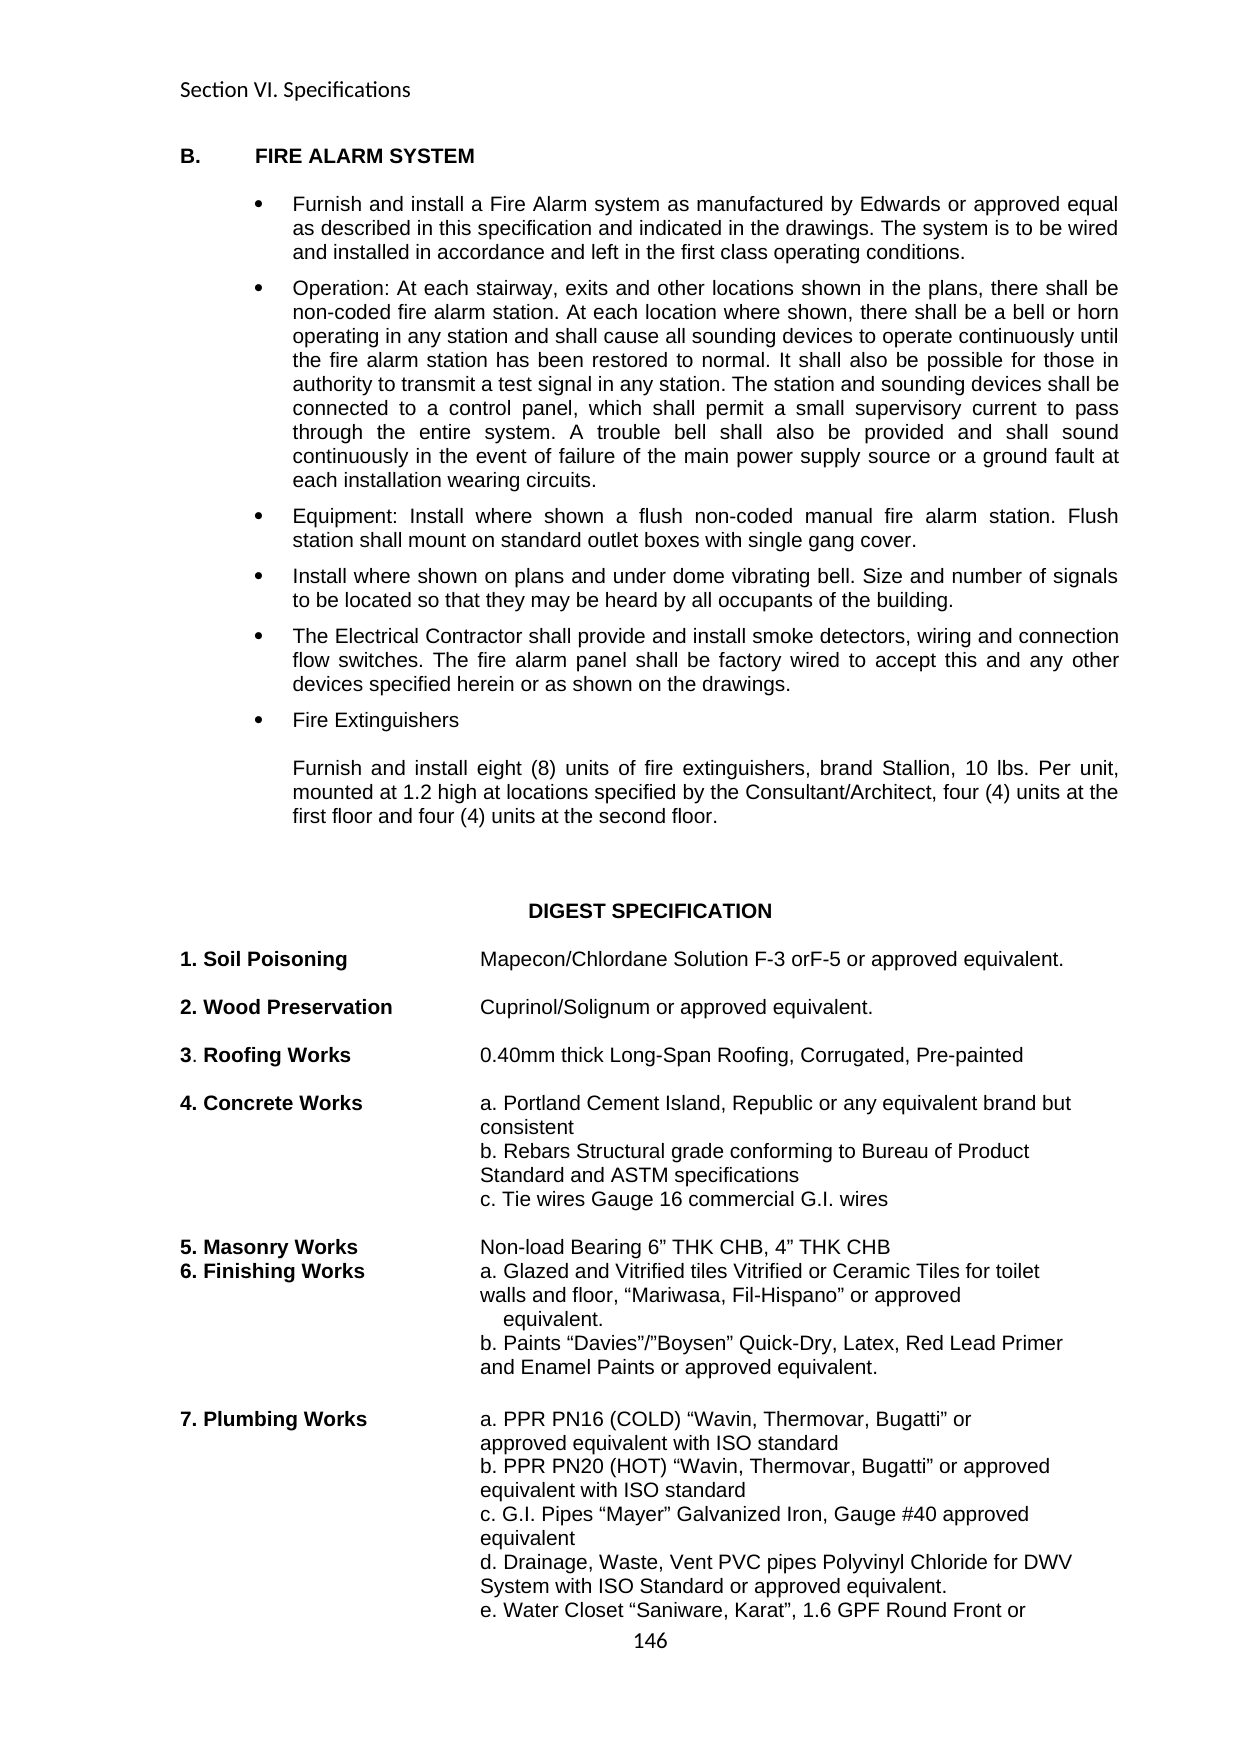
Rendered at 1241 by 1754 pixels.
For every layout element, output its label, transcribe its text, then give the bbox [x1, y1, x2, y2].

text c. G.I. Pipes “Mayer” Galvanized Iron, Gauge #40 approved [405, 1502, 1120, 1526]
list Operation: At each stairway, exits and other locations shown in the plans, there shall be non-coded fire alarm station. At each location where shown, there shall be a bell or horn operating in any station and shall cause all sounding devices to operate continuously until the fire alarm station has been restored to normal. It shall also be possible for those in authority to transmit a test signal in any station. The station and sounding devices shall be connected to a control panel, which shall permit a small supervisory current to pass through the entire system. A trouble bell shall also be provided and shall sound continuously in the event of failure of the main power supply source or a ground fault at each installation wearing circuits. [255, 276, 1120, 492]
text d. Drainage, Waste, Vent PVC pipes Polyvinyl Chloride for DWV [405, 1550, 1120, 1574]
text 3. Roofing Works 0.40mm thick Long-Span Roofing, Corrugated, Pre-painted [180, 1043, 1120, 1067]
text consistent [405, 1115, 1120, 1139]
text b. Paints “Davies”/”Boysen” Quick-Dry, Latex, Red Lead Primer [405, 1331, 1120, 1354]
text b. Rebars Structural grade conforming to Bureau of Product [480, 1139, 1120, 1163]
text equivalent [405, 1526, 1120, 1550]
text equivalent with ISO standard [405, 1478, 1120, 1502]
text approved equivalent with ISO standard [405, 1430, 1120, 1454]
text walls and floor, “Mariwasa, Fil-Hispano” or approved [180, 1283, 1120, 1307]
text 4. Concrete Works a. Portland Cement Island, Republic or any equivalent brand but [180, 1091, 1120, 1115]
text Furnish and install eight (8) units of fire extinguishers, brand Stallion, 10 lbs. Per unit, mounted at 1.2 high at locations specified by the Consultant/Architect, four (4) units at the first floor and four (4) units at the second floor. [292, 756, 1120, 827]
text 6. Finishing Works a. Glazed and Vitrified tiles Vitrified or Ceramic Tiles for toilet [180, 1259, 1120, 1283]
text System with ISO Standard or approved equivalent. [405, 1574, 1120, 1598]
text e. Water Closet “Saniware, Karat”, 1.6 GPF Round Front or [405, 1598, 1120, 1622]
text Standard and ASTM specifications [480, 1163, 1120, 1187]
text DIGEST SPECIFICATION [180, 899, 1120, 923]
list Furnish and install a Fire Alarm system as manufactured by Edwards or approved equal as described in this specification and indicated in the drawings. The system is to be wired and installed in accordance and left in the first class operating conditions. [255, 192, 1120, 264]
text 1. Soil Poisoning Mapecon/Chlordane Solution F-3 orF-5 or approved equivalent. [180, 947, 1120, 971]
text c. Tie wires Gauge 16 commercial G.I. wires [405, 1187, 1120, 1211]
list Equipment: Install where shown a flush non-coded manual fire alarm station. Flush station shall mount on standard outlet boxes with single gang cover. [255, 503, 1120, 552]
list The Electrical Contractor shall provide and install smoke detectors, wiring and connection flow switches. The fire alarm panel shall be factory wired to accept this and any other devices specified herein or as shown on the drawings. [255, 623, 1120, 696]
text equivalent. [180, 1307, 1120, 1331]
text B. FIRE ALARM SYSTEM [180, 144, 1120, 168]
list Fire Extinguishers [255, 707, 1120, 732]
text 2. Wood Preservation Cuprinol/Solignum or approved equivalent. [180, 995, 1120, 1019]
text b. PPR PN20 (HOT) “Wavin, Thermovar, Bugatti” or approved [405, 1454, 1120, 1478]
text 5. Masonry Works Non-load Bearing 6” THK CHB, 4” THK CHB [180, 1235, 1120, 1259]
text and Enamel Paints or approved equivalent. [405, 1354, 1120, 1378]
list Install where shown on plans and under dome vibrating bell. Size and number of signals to be located so that they may be heard by all occupants of the building. [255, 563, 1120, 612]
text 7. Plumbing Works a. PPR PN16 (COLD) “Wavin, Thermovar, Bugatti” or [180, 1406, 1120, 1430]
